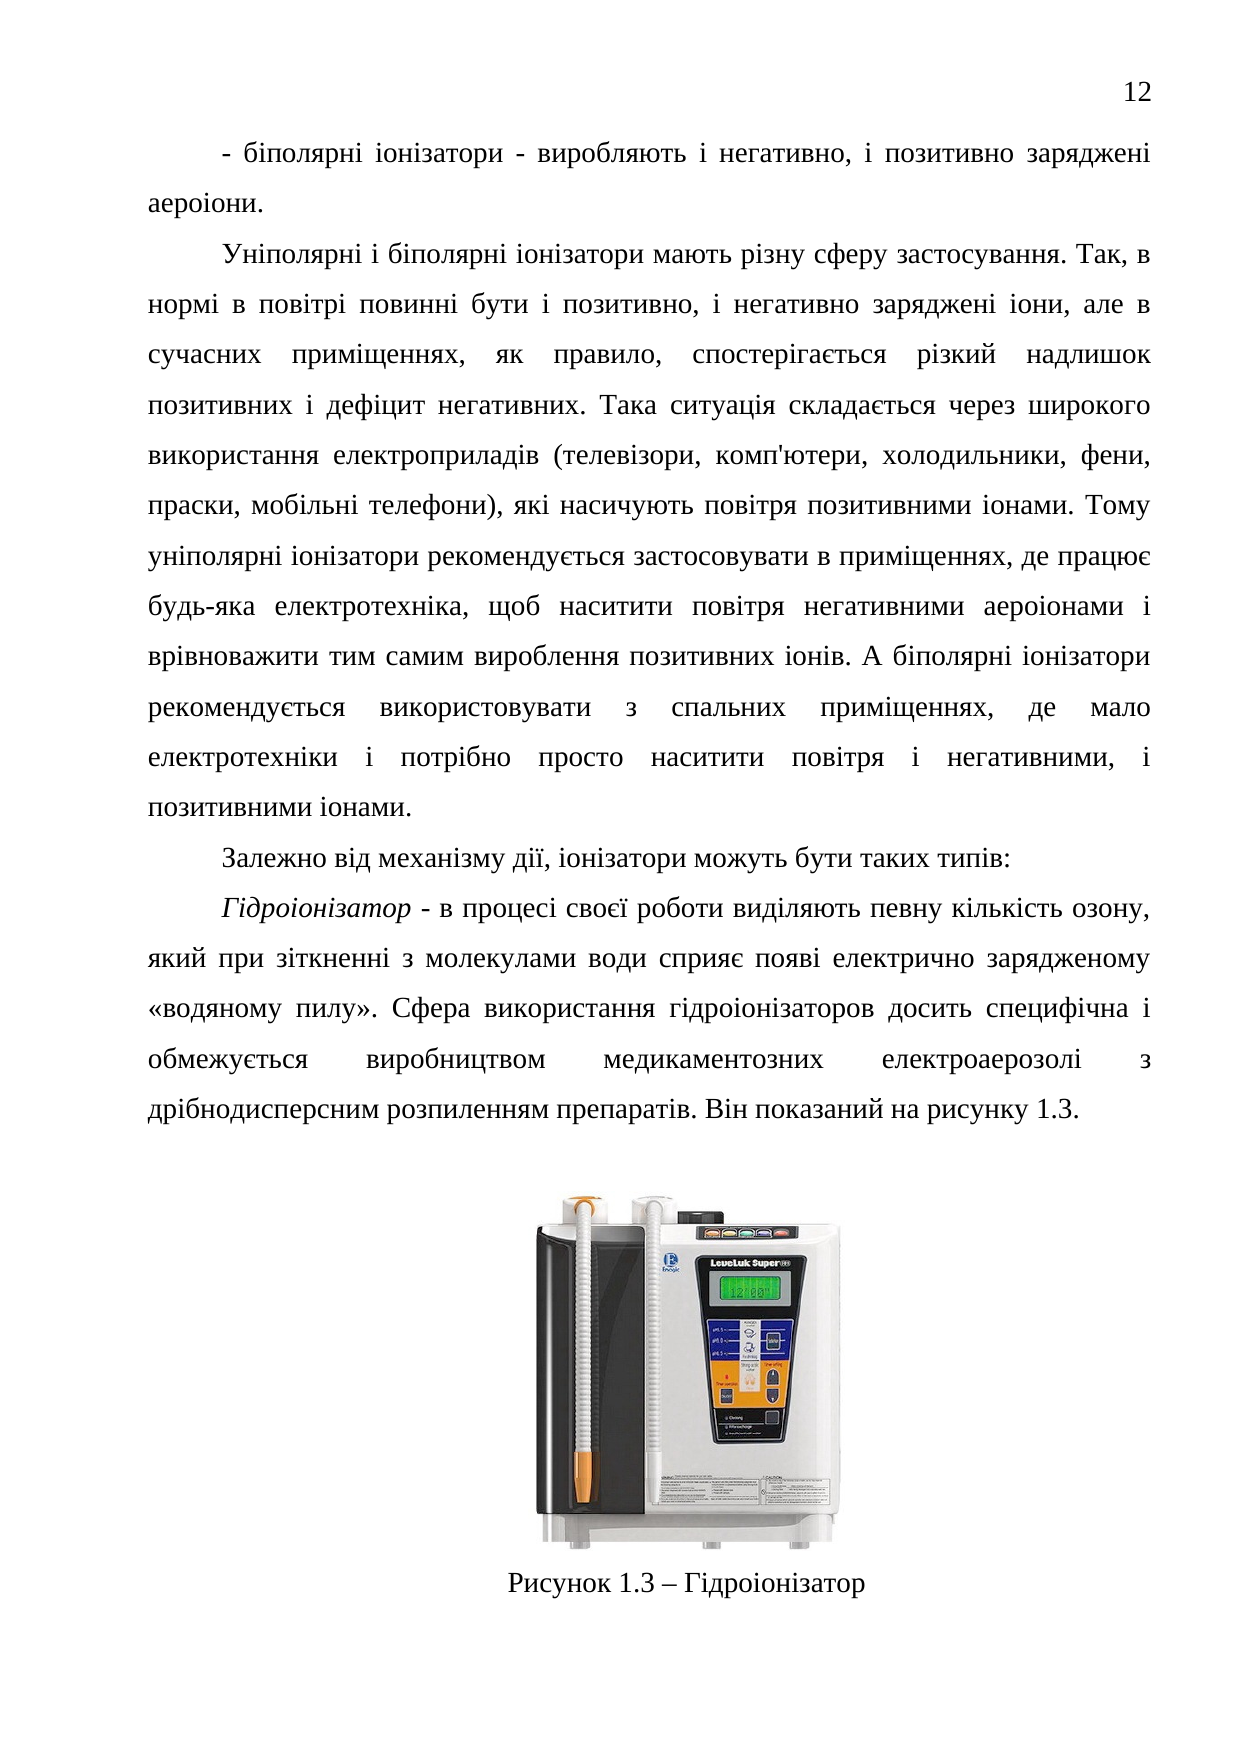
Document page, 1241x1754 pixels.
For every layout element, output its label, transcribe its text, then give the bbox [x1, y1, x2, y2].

picture [528, 1191, 845, 1551]
text - біполярні іонізатори - виробляють і негативно, і позитивно заряджені аероіони. [148, 135, 1152, 219]
text Рисунок 1.3 – Гідроіонізатор [148, 1565, 1152, 1598]
text Залежно від механізму дії, іонізатори можуть бути таких типів: [148, 840, 1152, 873]
text Уніполярні і біполярні іонізатори мають різну сферу застосування. Так, в нормі в повітрі повинні бути і позитивно, і негативно заряджені іони, але в сучасних приміщеннях, як правило, спостерігається різкий надлишок позитивних і дефіцит негативних. Така ситуація складається через широкого використання електроприладів (телевізори, комп'ютери, холодильники, фени, праски, мобільні телефони), які насичують повітря позитивними іонами. Тому уніполярні іонізатори рекомендується застосовувати в приміщеннях, де працює будь-яка електротехніка, щоб наситити повітря негативними аероіонами і врівноважити тим самим вироблення позитивних іонів. А біполярні іонізатори рекомендується використовувати з спальних приміщеннях, де мало електротехніки і потрібно просто наситити повітря і негативними, і позитивними іонами. [148, 236, 1152, 823]
text Гідроіонізатор - в процесі своєї роботи виділяють певну кількість озону, який при зіткненні з молекулами води сприяє появі електрично зарядженому «водяному пилу». Сфера використання гідроіонізаторов досить специфічна і обмежується виробництвом медикаментозних електроаерозолі з дрібнодисперсним розпиленням препаратів. Він показаний на рисунку 1.3. [148, 890, 1152, 1125]
